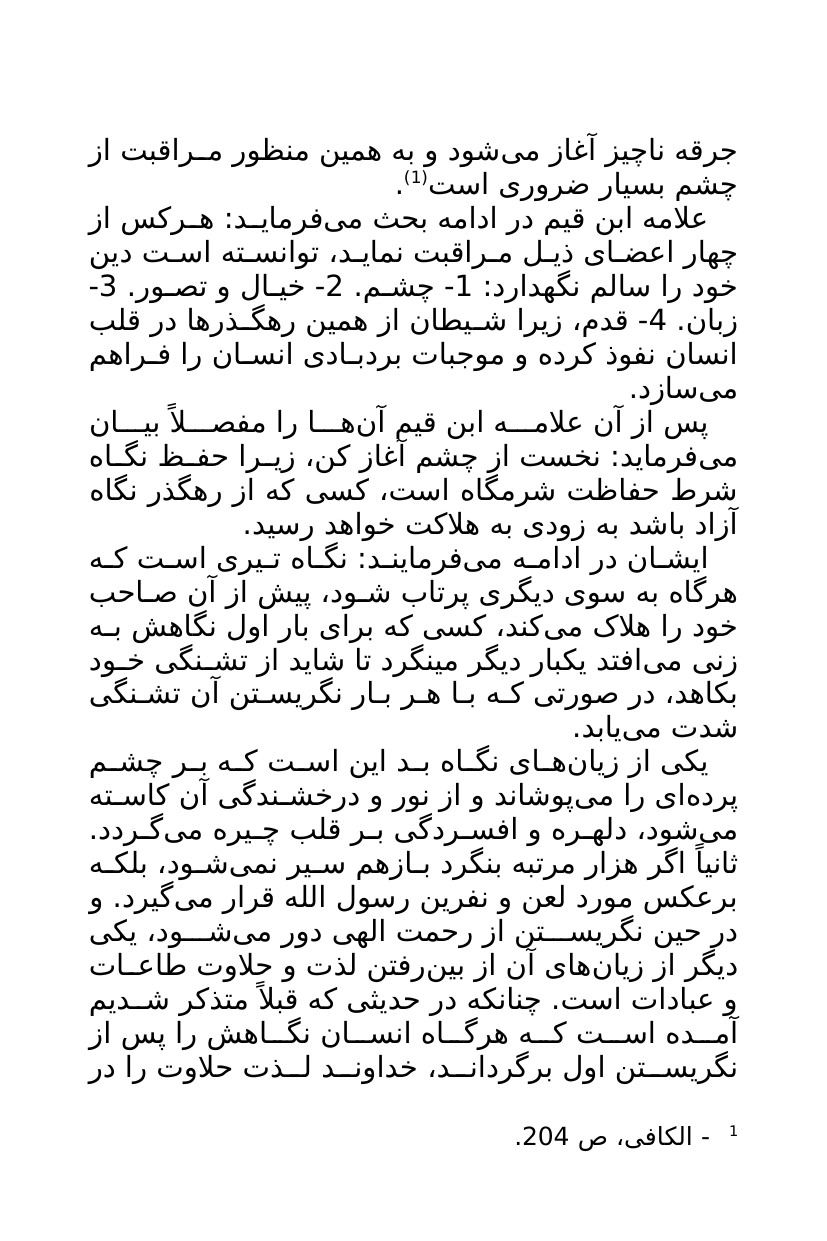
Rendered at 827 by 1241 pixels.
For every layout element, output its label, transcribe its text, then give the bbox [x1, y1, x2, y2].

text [89, 133, 738, 201]
text علامه ابن قیم در ادامه بحث می‌فرماید: هرکس از چهار اعضای ذیل مراقبت نماید، توانسته است دین خود را سالم نگهدارد: 1- چشم. 2- خیال و تصور. 3- زبان. 4- قدم، زیرا شیطان از همین رهگذرها در قلب انسان نفوذ کرده و موجبات بردبادی انسان را فراهم می‌سازد. [89, 201, 738, 405]
text ایشان در ادامه می‌فرمایند: نگاه تیری است که هرگاه به سوی دیگری پرتاب شود، پیش از آن صاحب خود را هلاک می‌کند، کسی که برای بار اول نگاهش به زنی می‌افتد یکبار دیگر مینگرد تا شاید از تشنگی خود بکاهد، در صورتی که با هر بار نگریستن آن تشنگی شدت می‌یابد. [89, 541, 738, 745]
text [89, 745, 738, 1084]
text پس از آن علامه ابن قیم آن‌ها را مفصلاً بیان می‌فرماید: نخست از چشم آغاز کن، زیرا حفظ نگاه شرط حفاظت شرمگاه است، کسی که از رهگذر نگاه آزاد باشد به زودی به هلاکت خواهد رسید. [89, 405, 738, 541]
